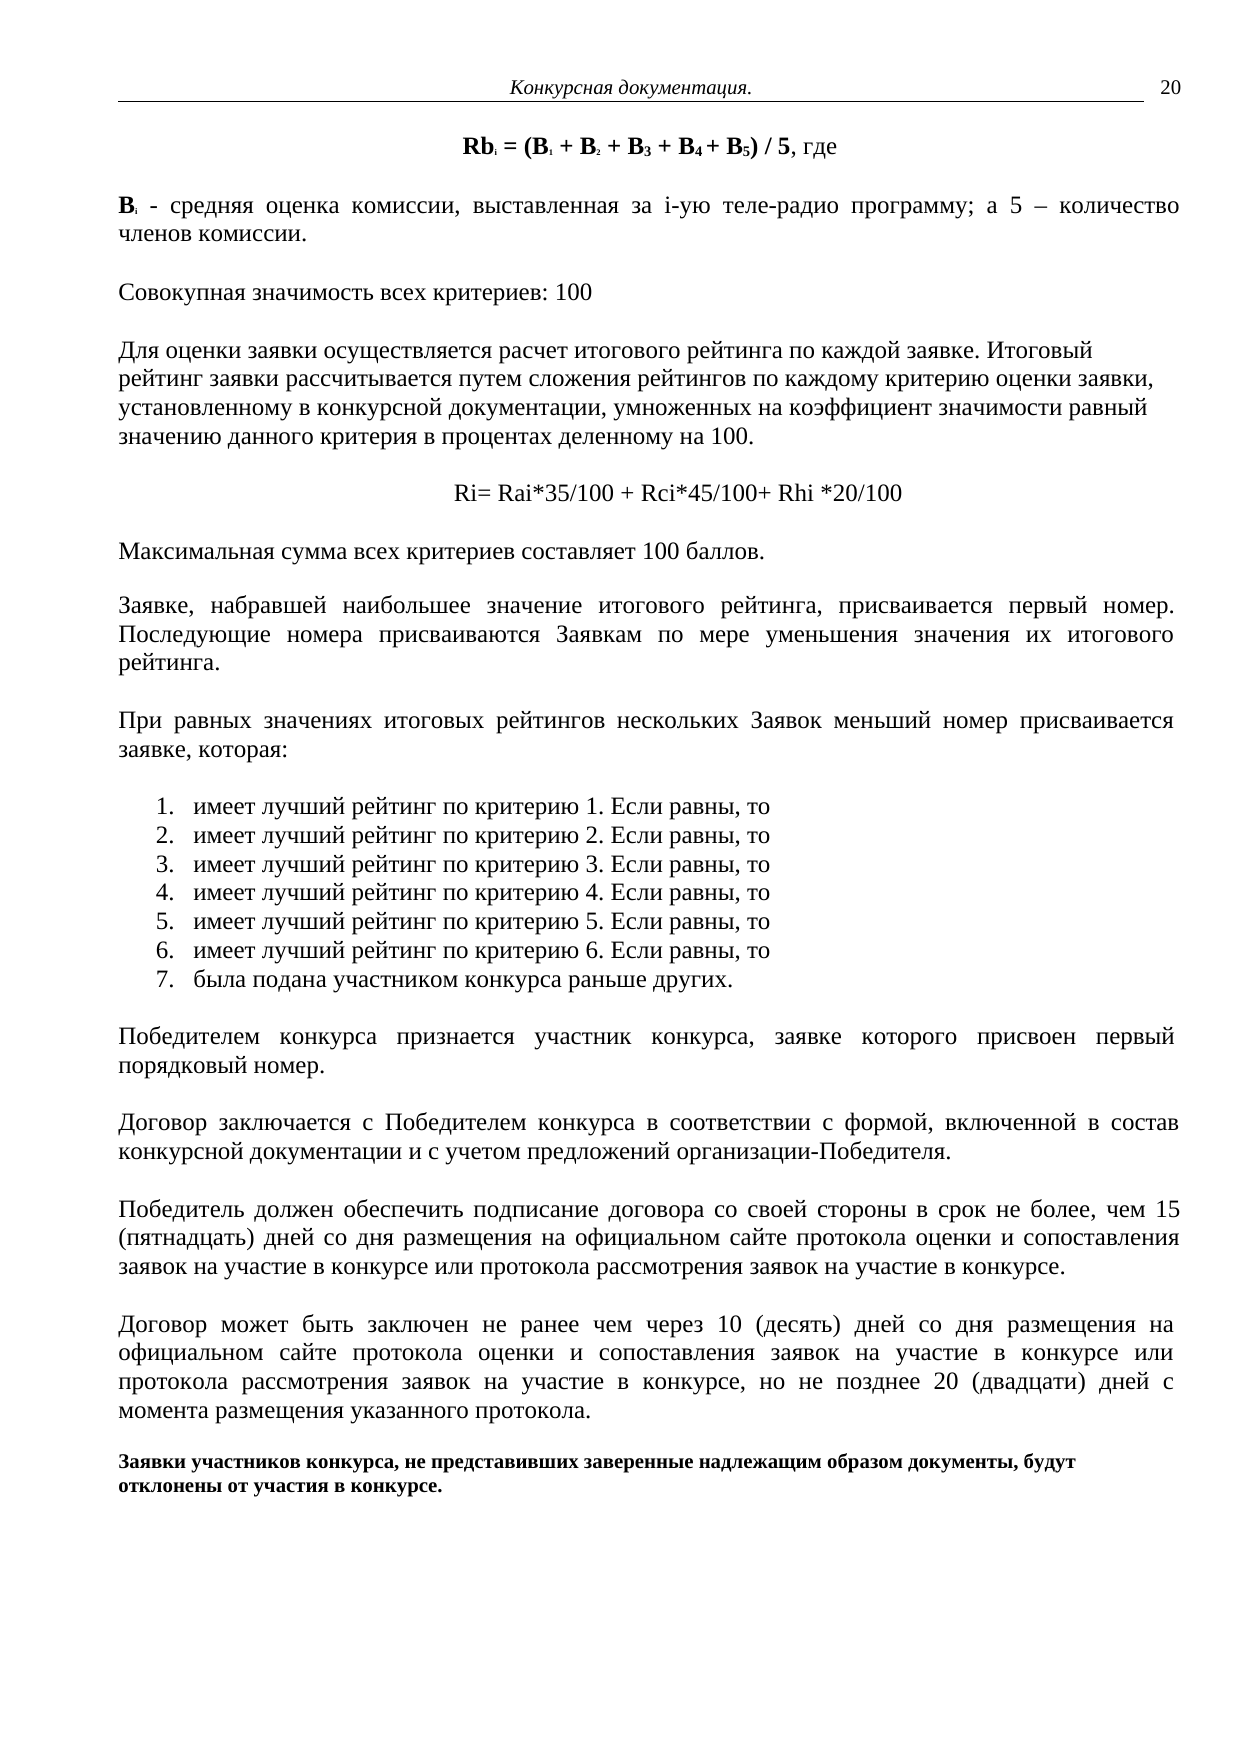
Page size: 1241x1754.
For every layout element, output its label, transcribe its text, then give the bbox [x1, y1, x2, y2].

text Ri= Rai*35/100 + Rсi*45/100+ Rhi *20/100 [118, 478, 1181, 507]
text Заявке, набравшей наибольшее значение итогового рейтинга, присваивается первый номер. Последующие номера присваиваются Заявкам по мере уменьшения значения их итогового рейтинга. [118, 590, 1175, 676]
text Заявки участников конкурса, не представивших заверенные надлежащим образом документы, будут отклонены от участия в конкурсе. [118, 1449, 1181, 1497]
list имеет лучший рейтинг по критерию 3. Если равны, то [156, 849, 1169, 877]
list имеет лучший рейтинг по критерию 4. Если равны, то [156, 877, 1169, 906]
text Для оценки заявки осуществляется расчет итогового рейтинга по каждой заявке. Итоговый рейтинг заявки рассчитывается путем сложения рейтингов по каждому критерию оценки заявки, установленному в конкурсной документации, умноженных на коэффициент значимости равный значению данного критерия в процентах деленному на 100. [118, 335, 1181, 450]
list была подана участником конкурса раньше других. [156, 964, 1169, 992]
text Договор может быть заключен не ранее чем через 10 (десять) дней со дня размещения на официальном сайте протокола оценки и сопоставления заявок на участие в конкурсе или протокола рассмотрения заявок на участие в конкурсе, но не позднее 20 (двадцати) дней с момента размещения указанного протокола. [118, 1309, 1175, 1424]
list имеет лучший рейтинг по критерию 6. Если равны, то [156, 935, 1169, 964]
list имеет лучший рейтинг по критерию 2. Если равны, то [156, 820, 1169, 849]
text Rbi = (B1 + B2 + B3 + B4 + B5) / 5, где [118, 131, 1181, 160]
text Максимальная сумма всех критериев составляет 100 баллов. [118, 536, 1175, 565]
list имеет лучший рейтинг по критерию 1. Если равны, то [156, 791, 1169, 820]
text Победитель должен обеспечить подписание договора со своей стороны в срок не более, чем 15 (пятнадцать) дней со дня размещения на официальном сайте протокола оценки и сопоставления заявок на участие в конкурсе или протокола рассмотрения заявок на участие в конкурсе. [118, 1194, 1181, 1280]
text Совокупная значимость всех критериев: 100 [118, 277, 1181, 306]
text Договор заключается с Победителем конкурса в соответствии с формой, включенной в состав конкурсной документации и с учетом предложений организации-Победителя. [118, 1107, 1181, 1165]
text Bi - средняя оценка комиссии, выставленная за i-ую теле-радио программу; а 5 – количество членов комиссии. [118, 190, 1181, 247]
list имеет лучший рейтинг по критерию 5. Если равны, то [156, 906, 1169, 935]
text При равных значениях итоговых рейтингов нескольких Заявок меньший номер присваивается заявке, которая: [118, 705, 1175, 762]
text Победителем конкурса признается участник конкурса, заявке которого присвоен первый порядковый номер. [118, 1021, 1175, 1079]
